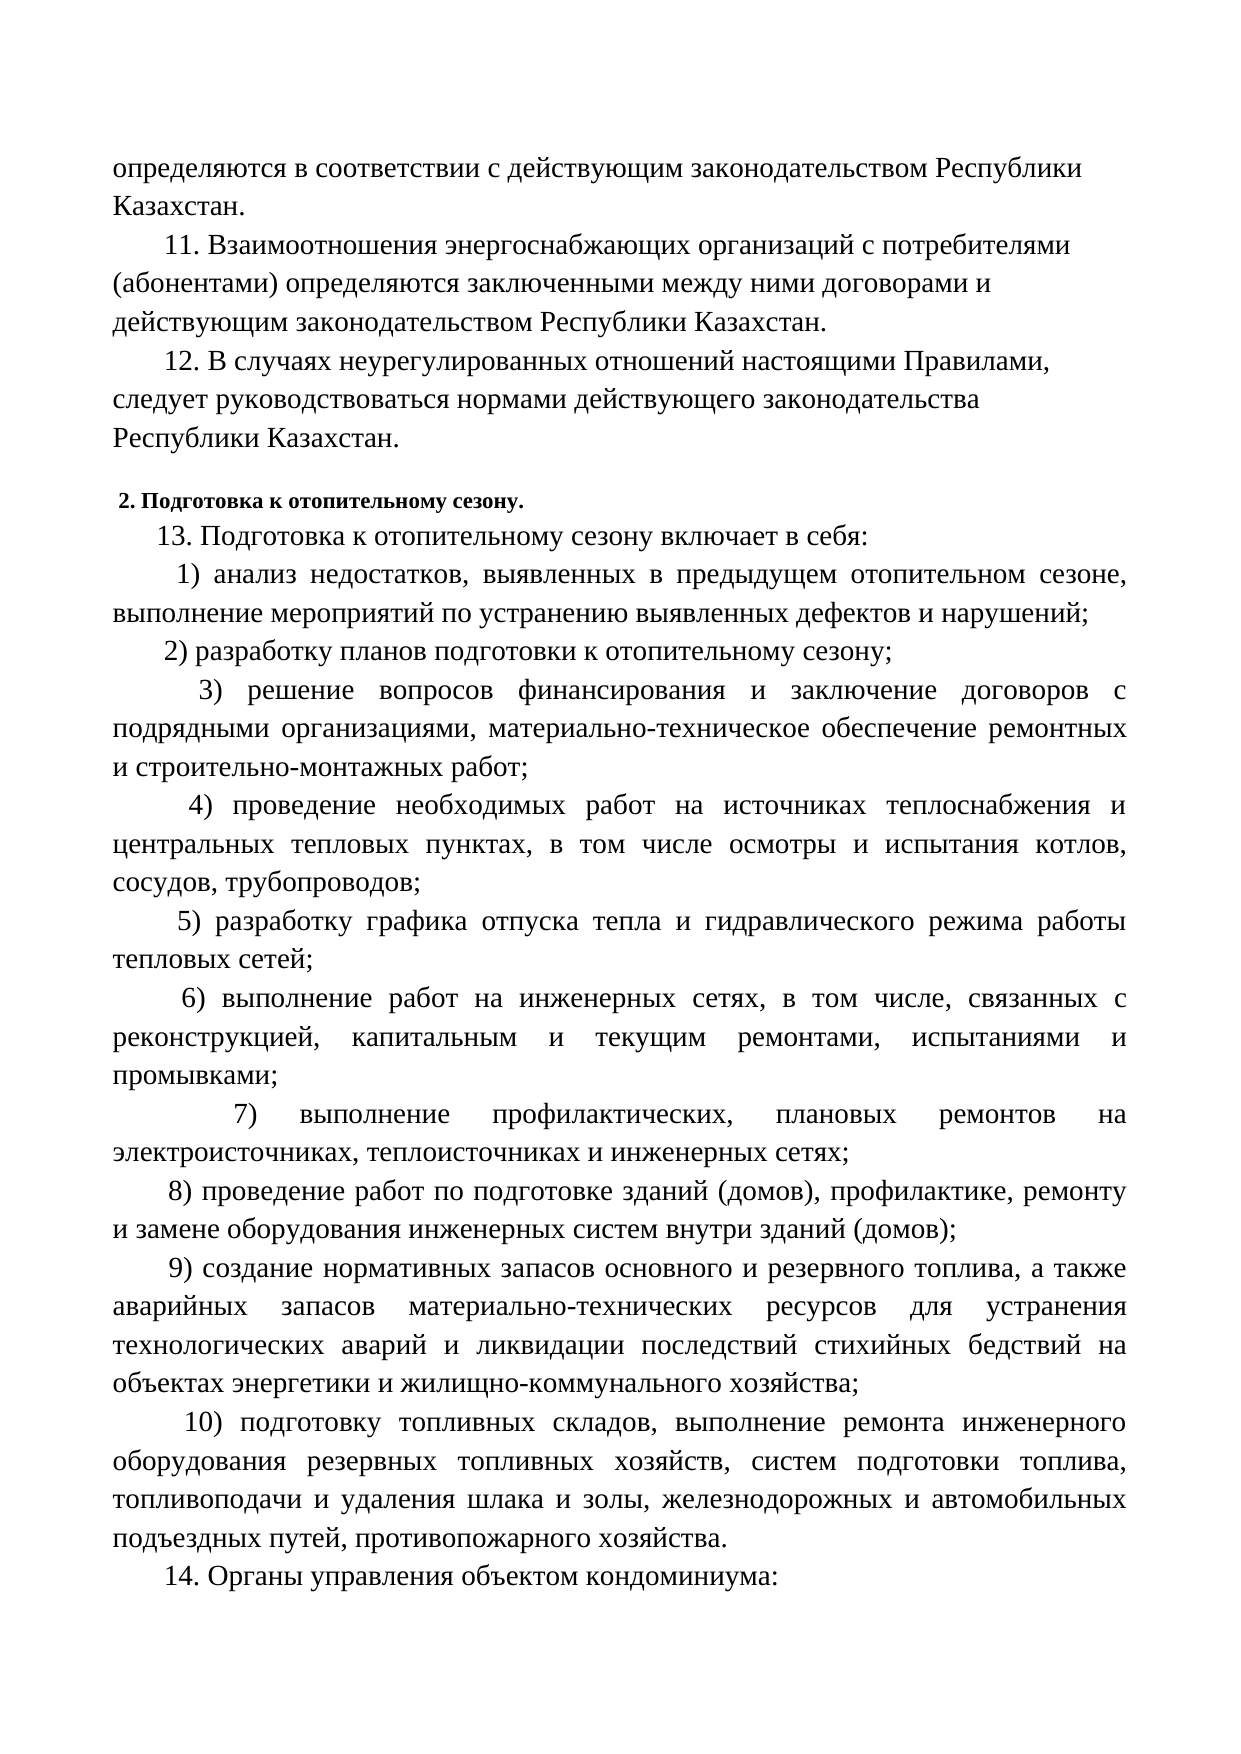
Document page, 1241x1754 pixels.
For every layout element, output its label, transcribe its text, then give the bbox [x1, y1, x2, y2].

text 5) разработку графика отпуска тепла и гидравлического режима работы тепловых сетей; [112, 903, 1128, 975]
text 7) выполнение профилактических, плановых ремонтов на электроисточниках, теплоисточниках и инженерных сетях; [112, 1096, 1128, 1168]
text 9) создание нормативных запасов основного и резервного топлива, а также аварийных запасов материально-технических ресурсов для устранения технологических аварий и ликвидации последствий стихийных бедствий на объектах энергетики и жилищно-коммунального хозяйства; [112, 1250, 1128, 1399]
text 1) анализ недостатков, выявленных в предыдущем отопительном сезоне, выполнение мероприятий по устранению выявленных дефектов и нарушений; [112, 556, 1128, 628]
text 13. Подготовка к отопительному сезону включает в себя: [112, 518, 1128, 551]
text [112, 150, 1128, 483]
text 6) выполнение работ на инженерных сетях, в том числе, связанных с реконструкцией, капитальным и текущим ремонтами, испытаниями и промывками; [112, 980, 1128, 1091]
text 4) проведение необходимых работ на источниках теплоснабжения и центральных тепловых пунктах, в том числе осмотры и испытания котлов, сосудов, трубопроводов; [112, 787, 1128, 898]
text 8) проведение работ по подготовке зданий (домов), профилактике, ремонту и замене оборудования инженерных систем внутри зданий (домов); [112, 1173, 1128, 1245]
text 10) подготовку топливных складов, выполнение ремонта инженерного оборудования резервных топливных хозяйств, систем подготовки топлива, топливоподачи и удаления шлака и золы, железнодорожных и автомобильных подъездных путей, противопожарного хозяйства. [112, 1404, 1128, 1553]
text 14. Органы управления объектом кондоминиума: [112, 1558, 1128, 1592]
text 3) решение вопросов финансирования и заключение договоров с подрядными организациями, материально-техническое обеспечение ремонтных и строительно-монтажных работ; [112, 672, 1128, 782]
text 2) разработку планов подготовки к отопительному сезону; [112, 633, 1128, 667]
text 2. Подготовка к отопительному сезону. [112, 487, 1128, 514]
